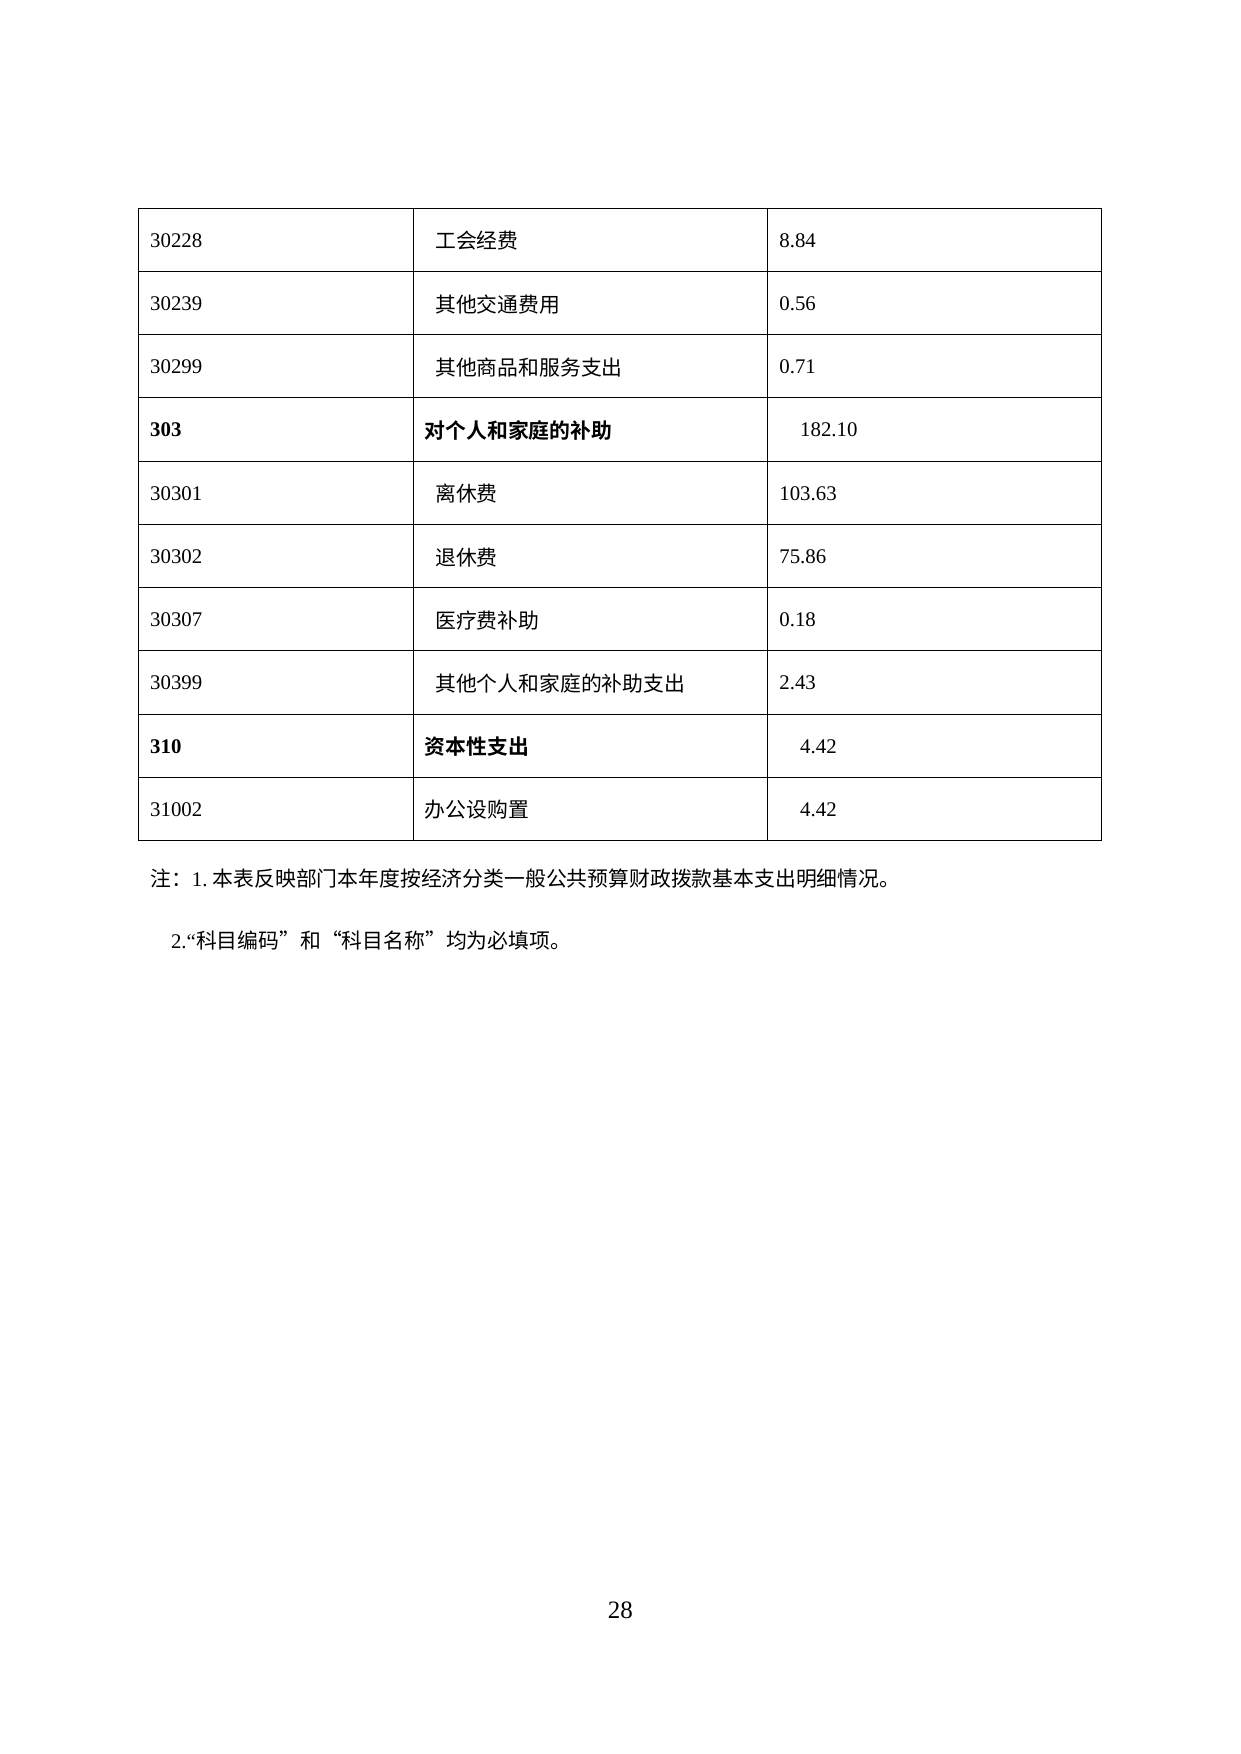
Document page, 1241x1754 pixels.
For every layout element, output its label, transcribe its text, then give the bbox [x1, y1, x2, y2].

table_cell 8.84 [768, 209, 1101, 271]
table_cell 其他商品和服务支出 [414, 335, 767, 397]
table_cell 资本性支出 [414, 715, 767, 777]
table_cell 103.63 [768, 462, 1101, 524]
table_cell 离休费 [414, 462, 767, 524]
table_cell 对个人和家庭的补助 [414, 398, 767, 461]
table_cell 办公设购置 [414, 778, 767, 840]
table_cell 医疗费补助 [414, 588, 767, 650]
table_cell 工会经费 [414, 209, 767, 271]
table_cell 30302 [139, 525, 413, 587]
table_cell 182.10 [768, 398, 1101, 461]
table_cell 303 [139, 398, 413, 461]
table_cell 其他交通费用 [414, 272, 767, 334]
table_cell 4.42 [768, 715, 1101, 777]
table_cell 2.43 [768, 651, 1101, 713]
table_cell 310 [139, 715, 413, 777]
table_cell 30228 [139, 209, 413, 271]
table_cell 30301 [139, 462, 413, 524]
table_cell 0.71 [768, 335, 1101, 397]
table_cell 30239 [139, 272, 413, 334]
table_cell 0.56 [768, 272, 1101, 334]
table_cell 注：1. 本表反映部门本年度按经济分类一般公共预算财政拨款基本支出明细情况。 2.“科目编码”和“科目名称”均为必填项。 [139, 841, 1089, 970]
table_cell 0.18 [768, 588, 1101, 650]
table_cell 30399 [139, 651, 413, 713]
table_cell 30299 [139, 335, 413, 397]
table_cell 31002 [139, 778, 413, 840]
table_cell 退休费 [414, 525, 767, 587]
table_cell 30307 [139, 588, 413, 650]
table_cell 其他个人和家庭的补助支出 [414, 651, 767, 713]
table_cell 4.42 [768, 778, 1101, 840]
table_cell 75.86 [768, 525, 1101, 587]
